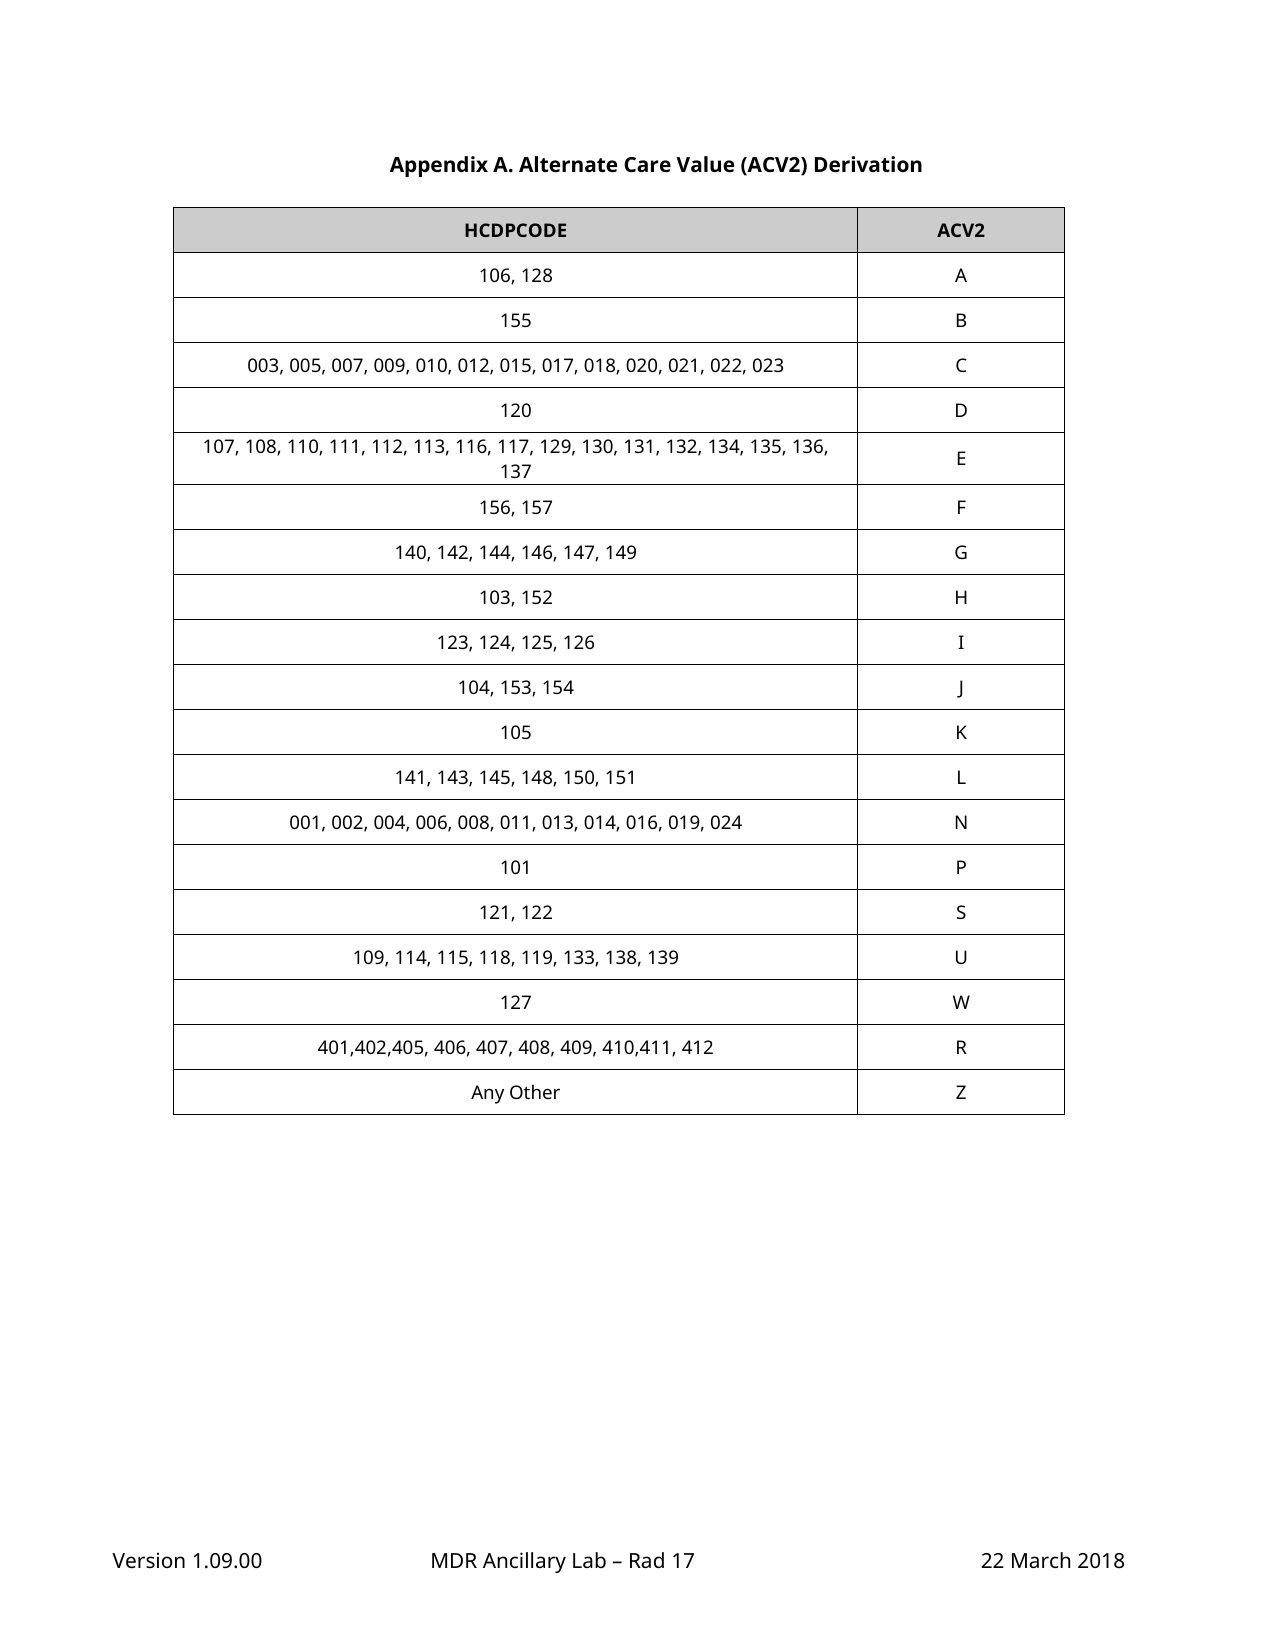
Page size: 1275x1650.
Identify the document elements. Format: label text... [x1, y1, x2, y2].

table_cell N [858, 800, 1064, 844]
table_cell 003, 005, 007, 009, 010, 012, 015, 017, 018, 020, 021, 022, 023 [174, 343, 857, 387]
table_cell J [858, 665, 1064, 709]
table_cell S [858, 890, 1064, 934]
table_cell 103, 152 [174, 575, 857, 619]
table_cell 155 [174, 298, 857, 342]
table_cell G [858, 530, 1064, 574]
table_cell I [858, 620, 1064, 664]
table_cell R [858, 1025, 1064, 1069]
table_cell 141, 143, 145, 148, 150, 151 [174, 755, 857, 799]
table_cell 120 [174, 388, 857, 432]
table_cell B [858, 298, 1064, 342]
table_cell D [858, 388, 1064, 432]
table_cell 105 [174, 710, 857, 754]
table_cell F [858, 485, 1064, 529]
table_cell K [858, 710, 1064, 754]
table_cell U [858, 935, 1064, 979]
table_cell 156, 157 [174, 485, 857, 529]
table_cell 127 [174, 980, 857, 1024]
table_cell 140, 142, 144, 146, 147, 149 [174, 530, 857, 574]
table_cell E [858, 433, 1064, 484]
table_cell 106, 128 [174, 253, 857, 297]
table_cell L [858, 755, 1064, 799]
table_cell 104, 153, 154 [174, 665, 857, 709]
table_header HCDPCODE [174, 208, 857, 252]
table_cell 001, 002, 004, 006, 008, 011, 013, 014, 016, 019, 024 [174, 800, 857, 844]
table_cell P [858, 845, 1064, 889]
table_cell A [858, 253, 1064, 297]
table_cell W [858, 980, 1064, 1024]
table_header ACV2 [858, 208, 1064, 252]
table_cell 401,402,405, 406, 407, 408, 409, 410,411, 412 [174, 1025, 857, 1069]
table_cell 109, 114, 115, 118, 119, 133, 138, 139 [174, 935, 857, 979]
table_cell Z [858, 1070, 1064, 1114]
table_cell 107, 108, 110, 111, 112, 113, 116, 117, 129, 130, 131, 132, 134, 135, 136, 137 [174, 433, 857, 484]
table_cell C [858, 343, 1064, 387]
table_cell 121, 122 [174, 890, 857, 934]
table_cell H [858, 575, 1064, 619]
table_cell Any Other [174, 1070, 857, 1114]
table_cell 123, 124, 125, 126 [174, 620, 857, 664]
text Appendix A. Alternate Care Value (ACV2) Derivation [187, 150, 1125, 178]
table_cell 101 [174, 845, 857, 889]
